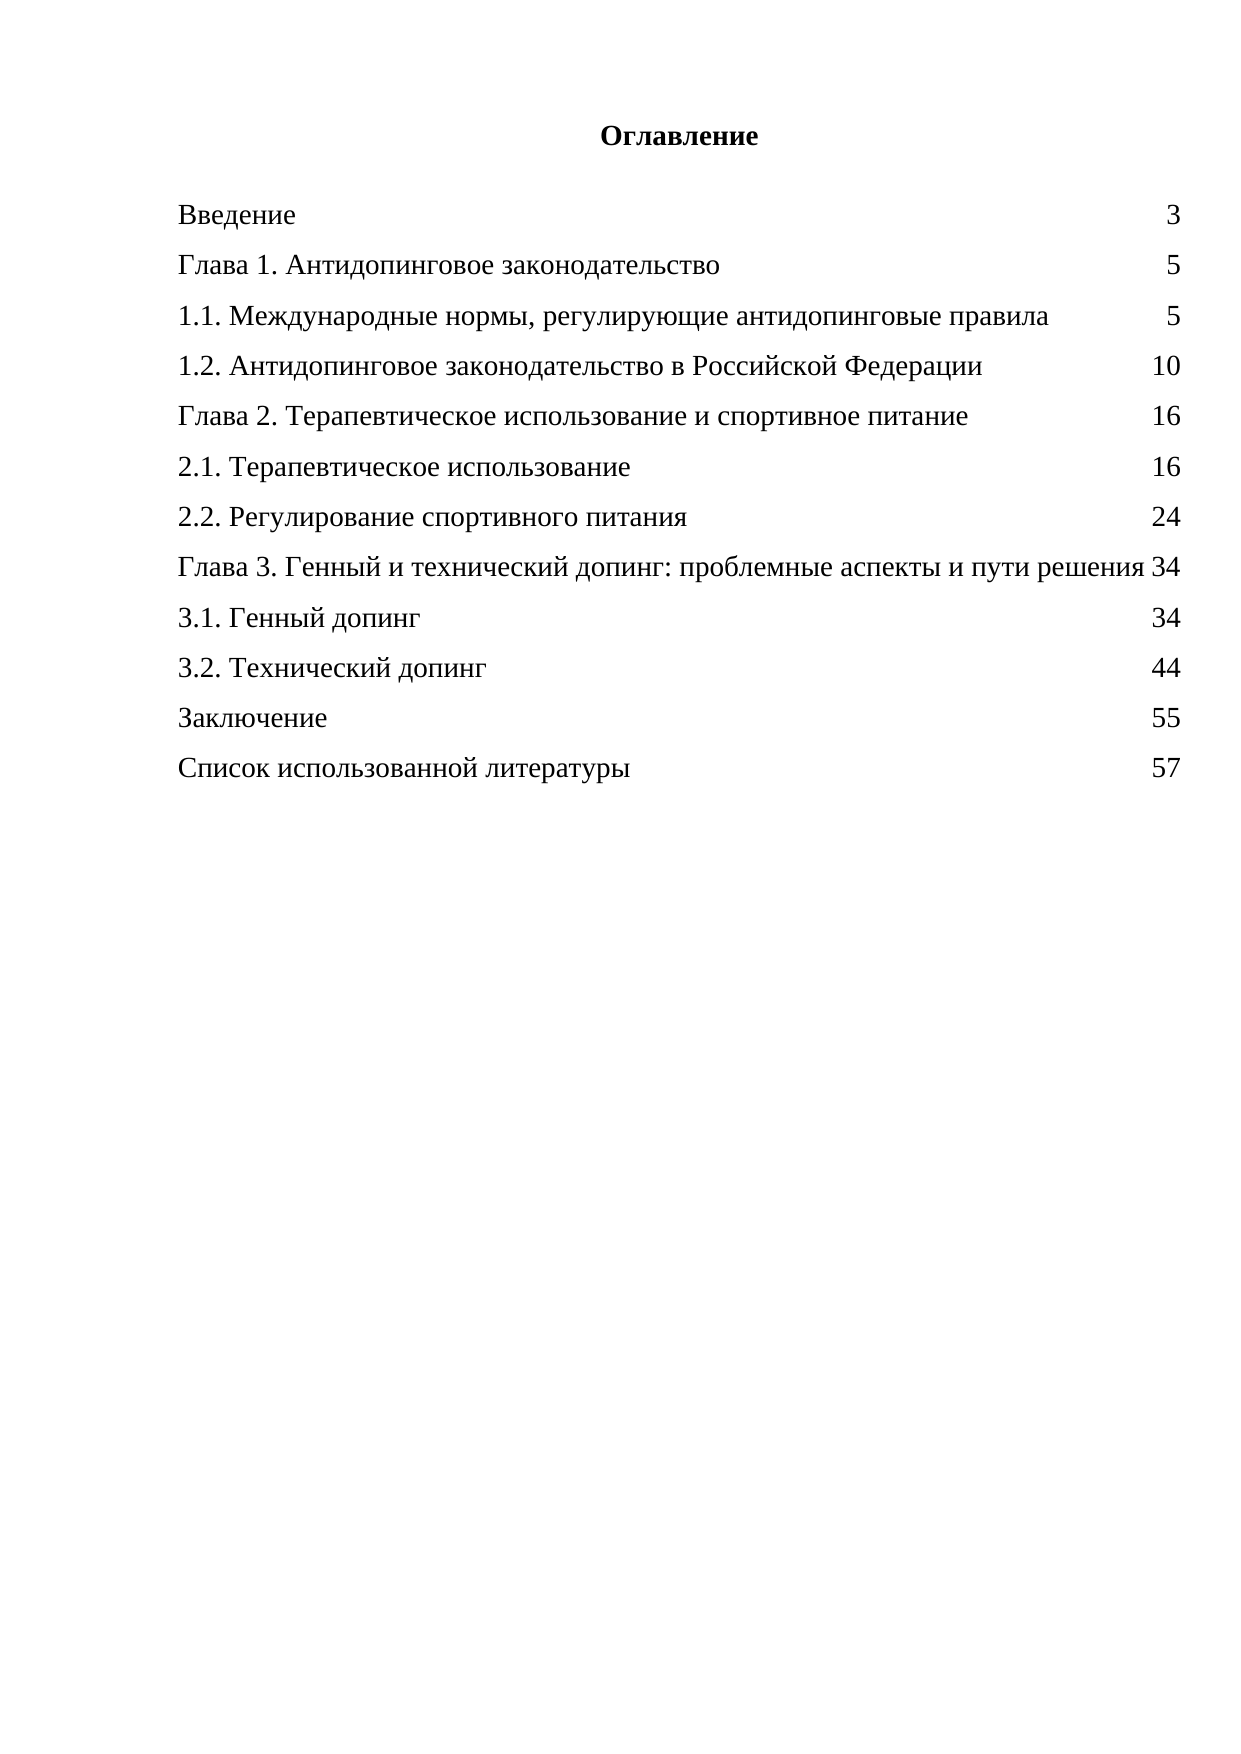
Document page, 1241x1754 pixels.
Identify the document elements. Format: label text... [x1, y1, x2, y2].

text Глава 1. Антидопинговое законодательство 5 [177, 247, 1181, 281]
text 1.1. Международные нормы, регулирующие антидопинговые правила 5 [177, 298, 1181, 331]
text 1.2. Антидопинговое законодательство в Российской Федерации 10 [177, 348, 1181, 382]
text Оглавление [177, 118, 1181, 152]
text Глава 3. Генный и технический допинг: проблемные аспекты и пути решения 34 [177, 549, 1181, 583]
text Заключение 55 [177, 700, 1181, 734]
text 2.2. Регулирование спортивного питания 24 [177, 499, 1181, 533]
text 3.2. Технический допинг 44 [177, 650, 1181, 683]
text Список использованной литературы 57 [177, 751, 1181, 784]
text 3.1. Генный допинг 34 [177, 600, 1181, 633]
text 2.1. Терапевтическое использование 16 [177, 449, 1181, 482]
text Введение 3 [177, 197, 1181, 231]
text Глава 2. Терапевтическое использование и спортивное питание 16 [177, 398, 1181, 432]
